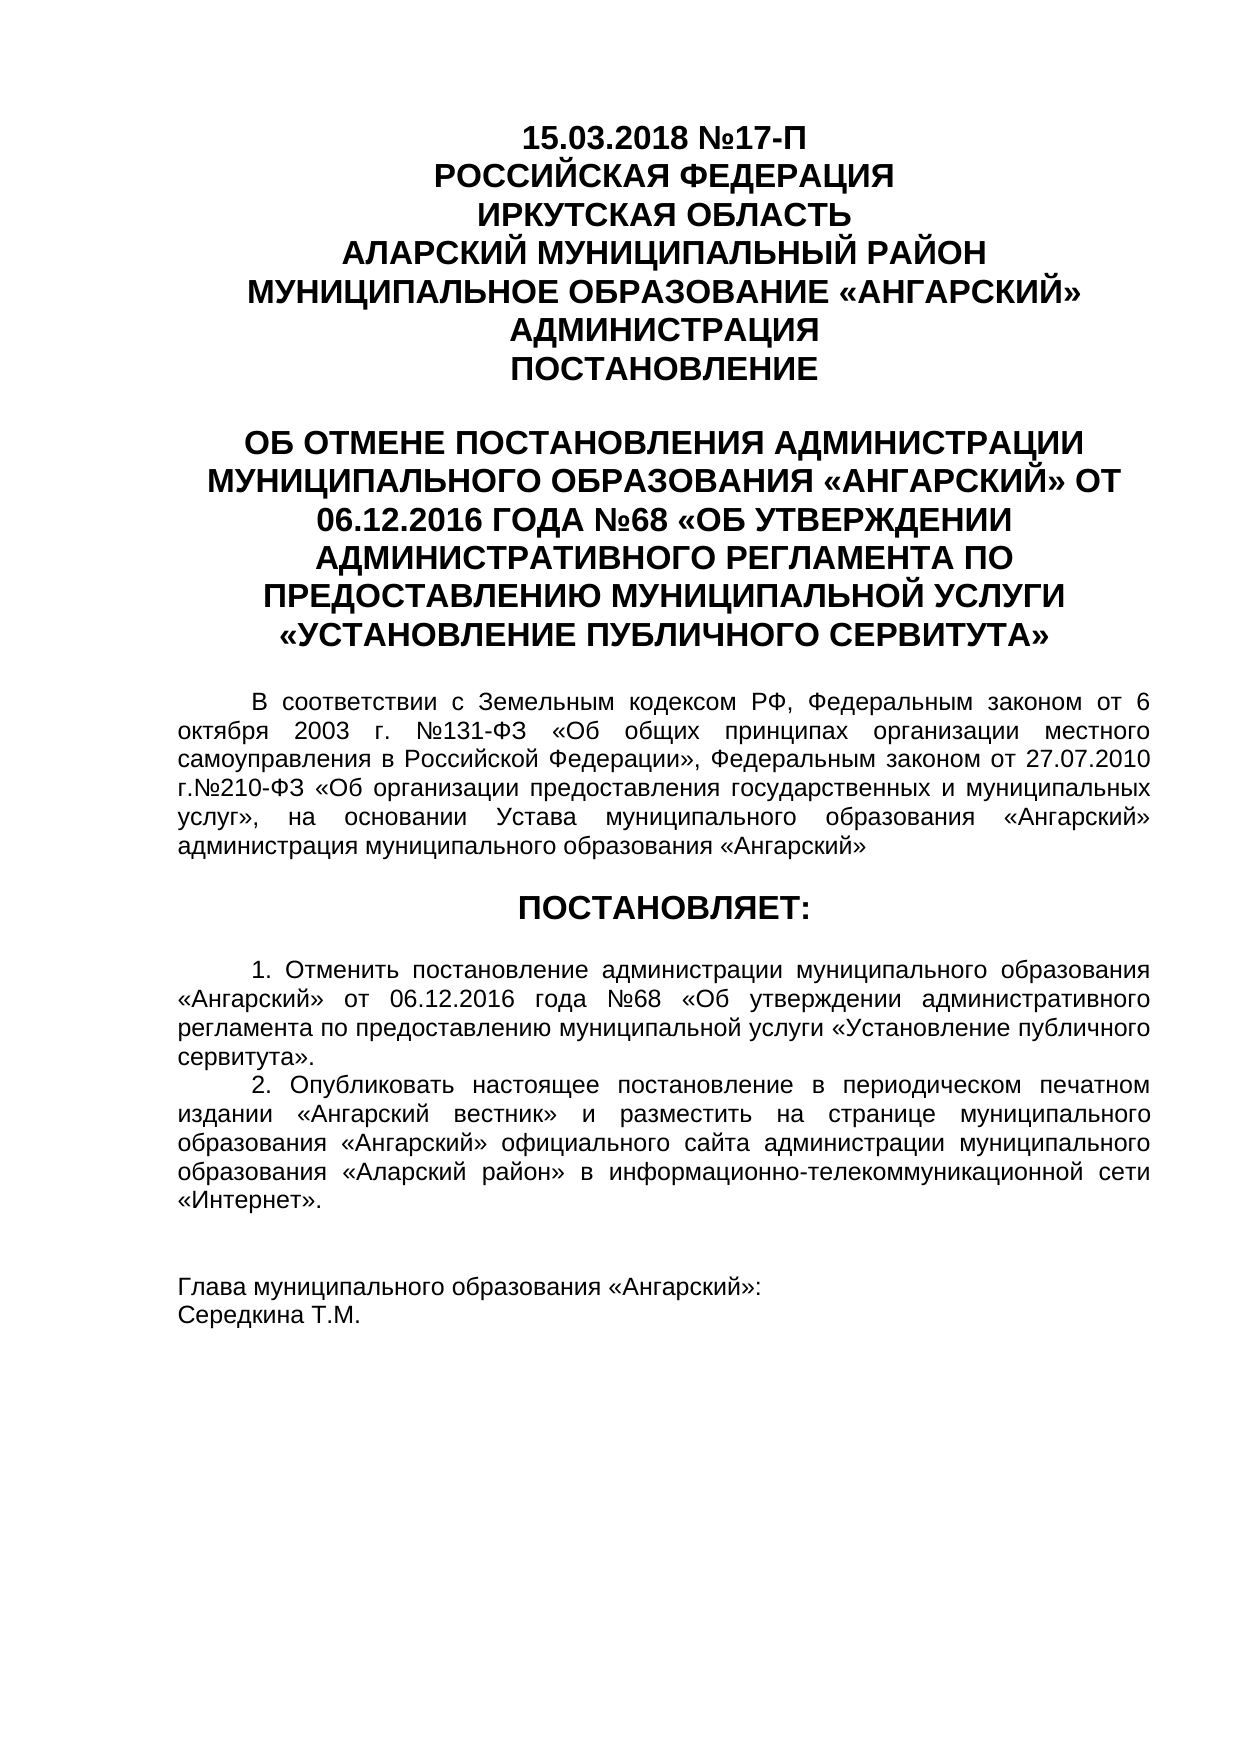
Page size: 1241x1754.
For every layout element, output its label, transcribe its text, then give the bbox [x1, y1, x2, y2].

text ИРКУТСКАЯ ОБЛАСТЬ [177, 195, 1152, 233]
text ОБ ОТМЕНЕ ПОСТАНОВЛЕНИЯ АДМИНИСТРАЦИИ МУНИЦИПАЛЬНОГО ОБРАЗОВАНИЯ «АНГАРСКИЙ» ОТ 06.12.2016 ГОДА №68 «ОБ УТВЕРЖДЕНИИ АДМИНИСТРАТИВНОГО РЕГЛАМЕНТА ПО ПРЕДОСТАВЛЕНИЮ МУНИЦИПАЛЬНОЙ УСЛУГИ «УСТАНОВЛЕНИЕ ПУБЛИЧНОГО СЕРВИТУТА» [177, 423, 1152, 653]
text РОССИЙСКАЯ ФЕДЕРАЦИЯ [177, 157, 1152, 195]
text 2. Опубликовать настоящее постановление в периодическом печатном издании «Ангарский вестник» и разместить на странице муниципального образования «Ангарский» официального сайта администрации муниципального образования «Аларский район» в информационно-телекоммуникационной сети «Интернет». [177, 1070, 1152, 1214]
text Середкина Т.М. [177, 1300, 1152, 1329]
text АДМИНИСТРАЦИЯ [177, 310, 1152, 349]
text Глава муниципального образования «Ангарский»: [177, 1272, 1152, 1300]
text 15.03.2018 №17-П [177, 118, 1152, 157]
text МУНИЦИПАЛЬНОЕ ОБРАЗОВАНИЕ «АНГАРСКИЙ» [177, 272, 1152, 310]
text В соответствии с Земельным кодексом РФ, Федеральным законом от 6 октября 2003 г. №131-ФЗ «Об общих принципах организации местного самоуправления в Российской Федерации», Федеральным законом от 27.07.2010 г.№210-ФЗ «Об организации предоставления государственных и муниципальных услуг», на основании Устава муниципального образования «Ангарский» администрация муниципального образования «Ангарский» [177, 687, 1152, 859]
text 1. Отменить постановление администрации муниципального образования «Ангарский» от 06.12.2016 года №68 «Об утверждении административного регламента по предоставлению муниципальной услуги «Установление публичного сервитута». [177, 955, 1152, 1070]
text ПОСТАНОВЛЕНИЕ [177, 349, 1152, 387]
text ПОСТАНОВЛЯЕТ: [177, 888, 1152, 927]
text АЛАРСКИЙ МУНИЦИПАЛЬНЫЙ РАЙОН [177, 233, 1152, 272]
